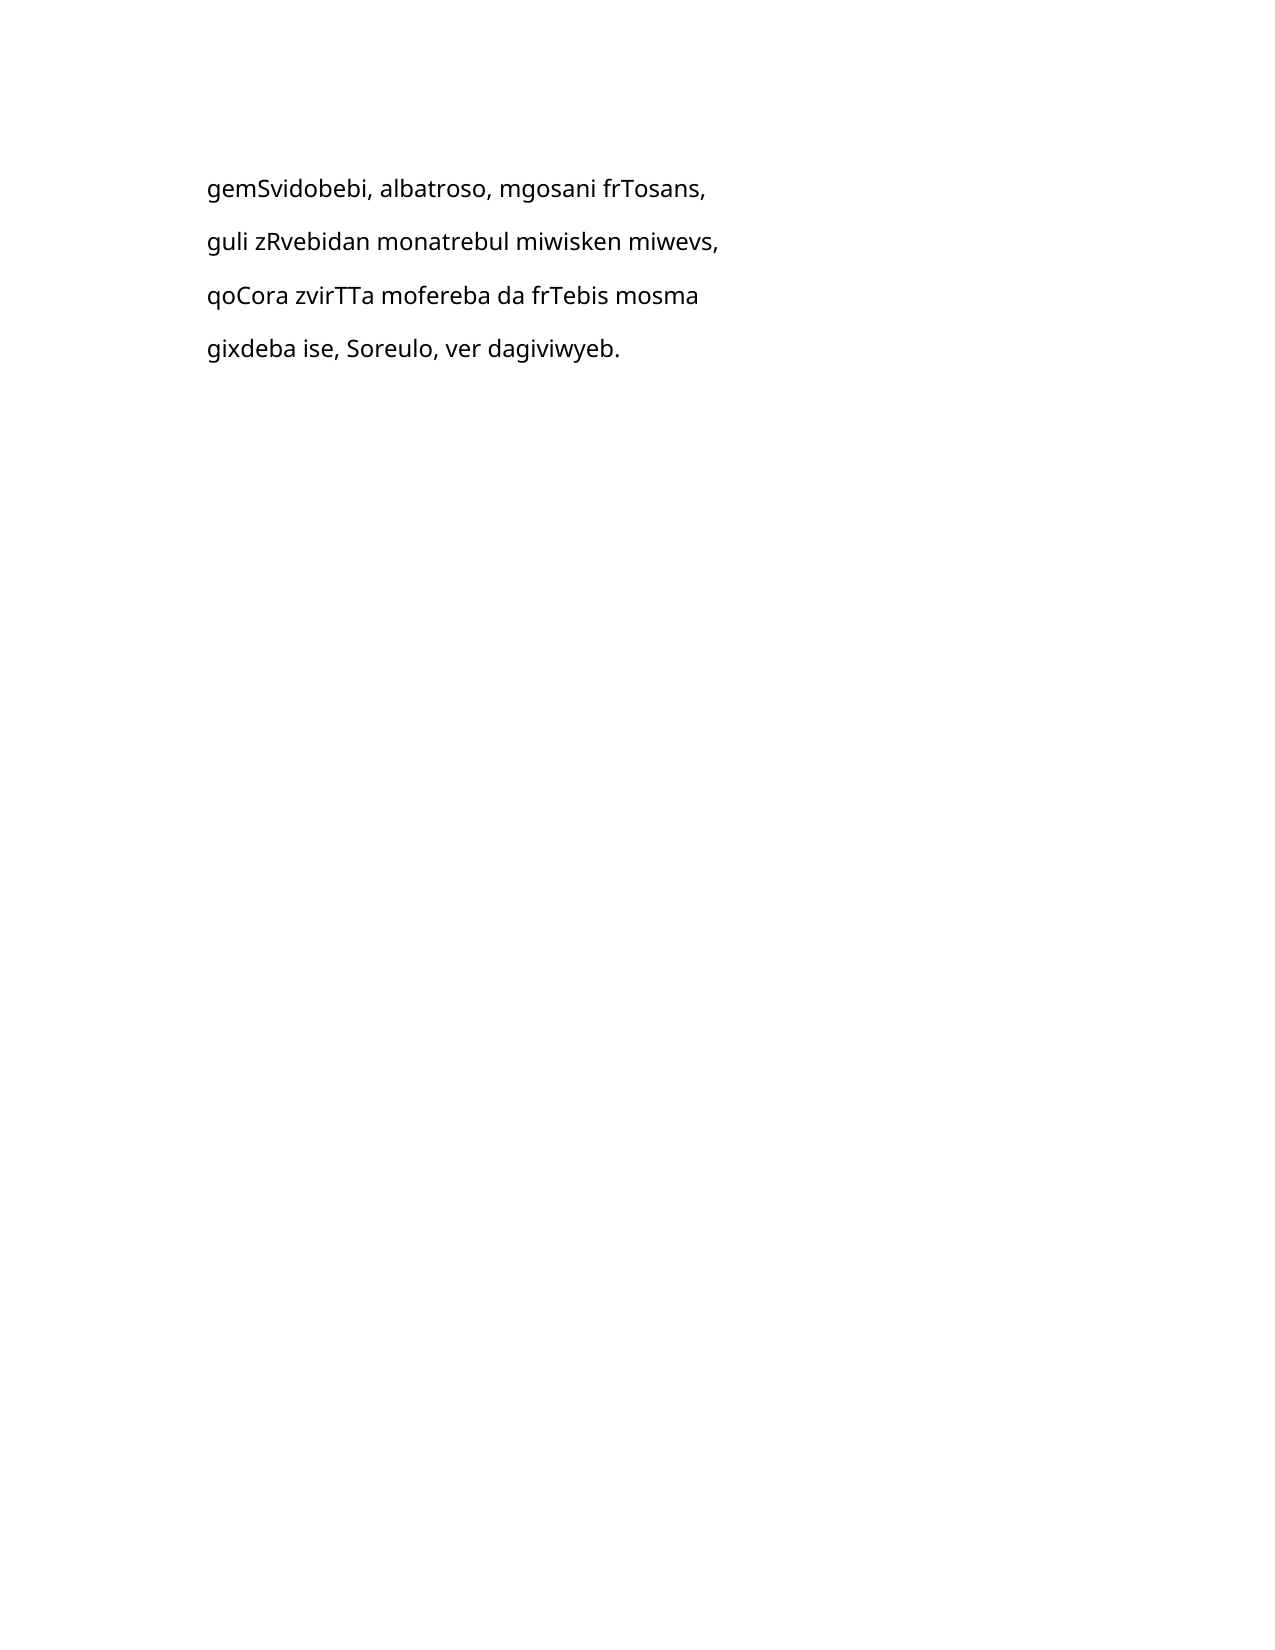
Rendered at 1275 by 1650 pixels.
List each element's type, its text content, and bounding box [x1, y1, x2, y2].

text gixdeba ise, Soreulo, ver dagiviwyeb. [207, 332, 1186, 364]
text qoCora zvirTTa mofereba da frTebis mosma [207, 278, 1186, 311]
text gemSvidobebi, albatroso, mgosani frTosans, [207, 172, 1186, 204]
text guli zRvebidan monatrebul miwisken miwevs, [207, 225, 1186, 258]
